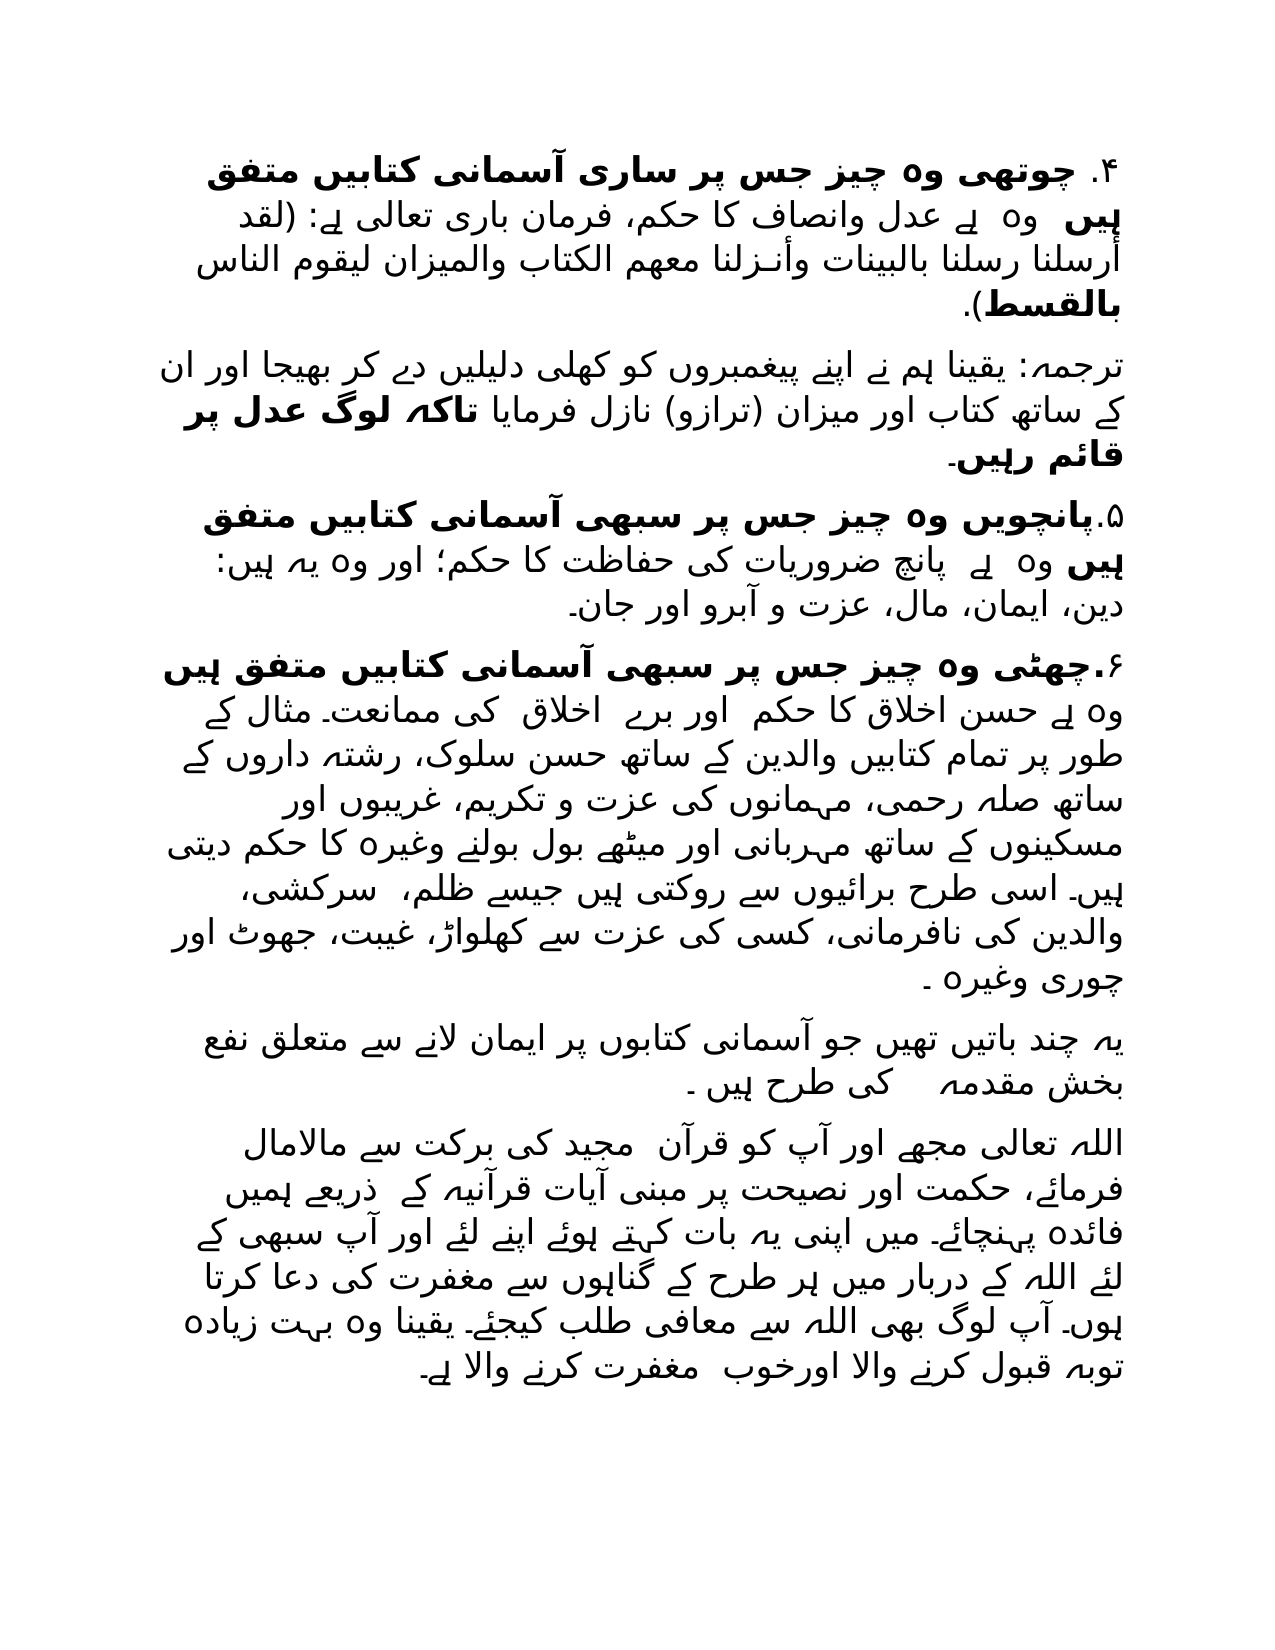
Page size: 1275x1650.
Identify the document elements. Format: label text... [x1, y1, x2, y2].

text ۶.چھٹی وہ چیز جس پر سبھی آسمانی کتابیں متفق ہیں وہ ہے حسن اخلاق کا حکم اور برے اخلاق کی ممانعت۔ مثال کے طور پر تمام کتابیں والدین کے ساتھ حسن سلوک، رشتہ داروں کے ساتھ صلہ رحمی، مہمانوں کی عزت و تکریم، غریبوں اور مسکینوں کے ساتھ مہربانی اور میٹھے بول بولنے وغیرہ کا حکم دیتی ہیں۔ اسی طرح برائیوں سے روکتی ہیں جیسے ظلم، سرکشی، والدین کی نافرمانی، کسی کی عزت سے کھلواڑ، غیبت، جھوٹ اور چوری وغیرہ ۔ [150, 645, 1125, 997]
text یہ چند باتیں تھیں جو آسمانی کتابوں پر ایمان لانے سے متعلق نفع بخش مقدمہ کی طرح ہیں ۔ [150, 1017, 1125, 1103]
text ترجمہ: یقینا ہم نے اپنے پیغمبروں کو کھلی دلیلیں دے کر بھیجا اور ان کے ساتھ کتاب اور میزان (ترازو) نازل فرمایا تاکہ لوگ عدل پر قائم رہیں۔ [150, 344, 1125, 475]
text ۵.پانچویں وہ چیز جس پر سبھی آسمانی کتابیں متفق ہیں وہ ہے پانچ ضروریات کی حفاظت کا حکم؛ اور وہ یہ ہیں: دین، ایمان، مال، عزت و آبرو اور جان۔ [150, 495, 1125, 625]
text ۴. چوتھی وہ چیز جس پر ساری آسمانی کتابیں متفق ہیں وہ ہے عدل وانصاف کا حکم، فرمان باری تعالى ہے: ﴿لقد أرسلنا رسلنا بالبينات وأنـزلنا معهم الكتاب والميزان ليقوم الناس بالقسط﴾. [150, 150, 1122, 325]
text اللہ تعالی مجھے اور آپ کو قرآن مجید کی برکت سے مالامال فرمائے، حکمت اور نصیحت پر مبنی آیات قرآنیہ کے ذریعے ہمیں فائدہ پہنچائے۔ میں اپنی یہ بات کہتے ہوئے اپنے لئے اور آپ سبھی کے لئے اللہ کے دربار میں ہر طرح کے گناہوں سے مغفرت کی دعا کرتا ہوں۔ آپ لوگ بھی اللہ سے معافی طلب کیجئے۔ یقینا وہ بہت زیادہ توبہ قبول کرنے والا اورخوب مغفرت کرنے والا ہے۔ [150, 1123, 1125, 1387]
